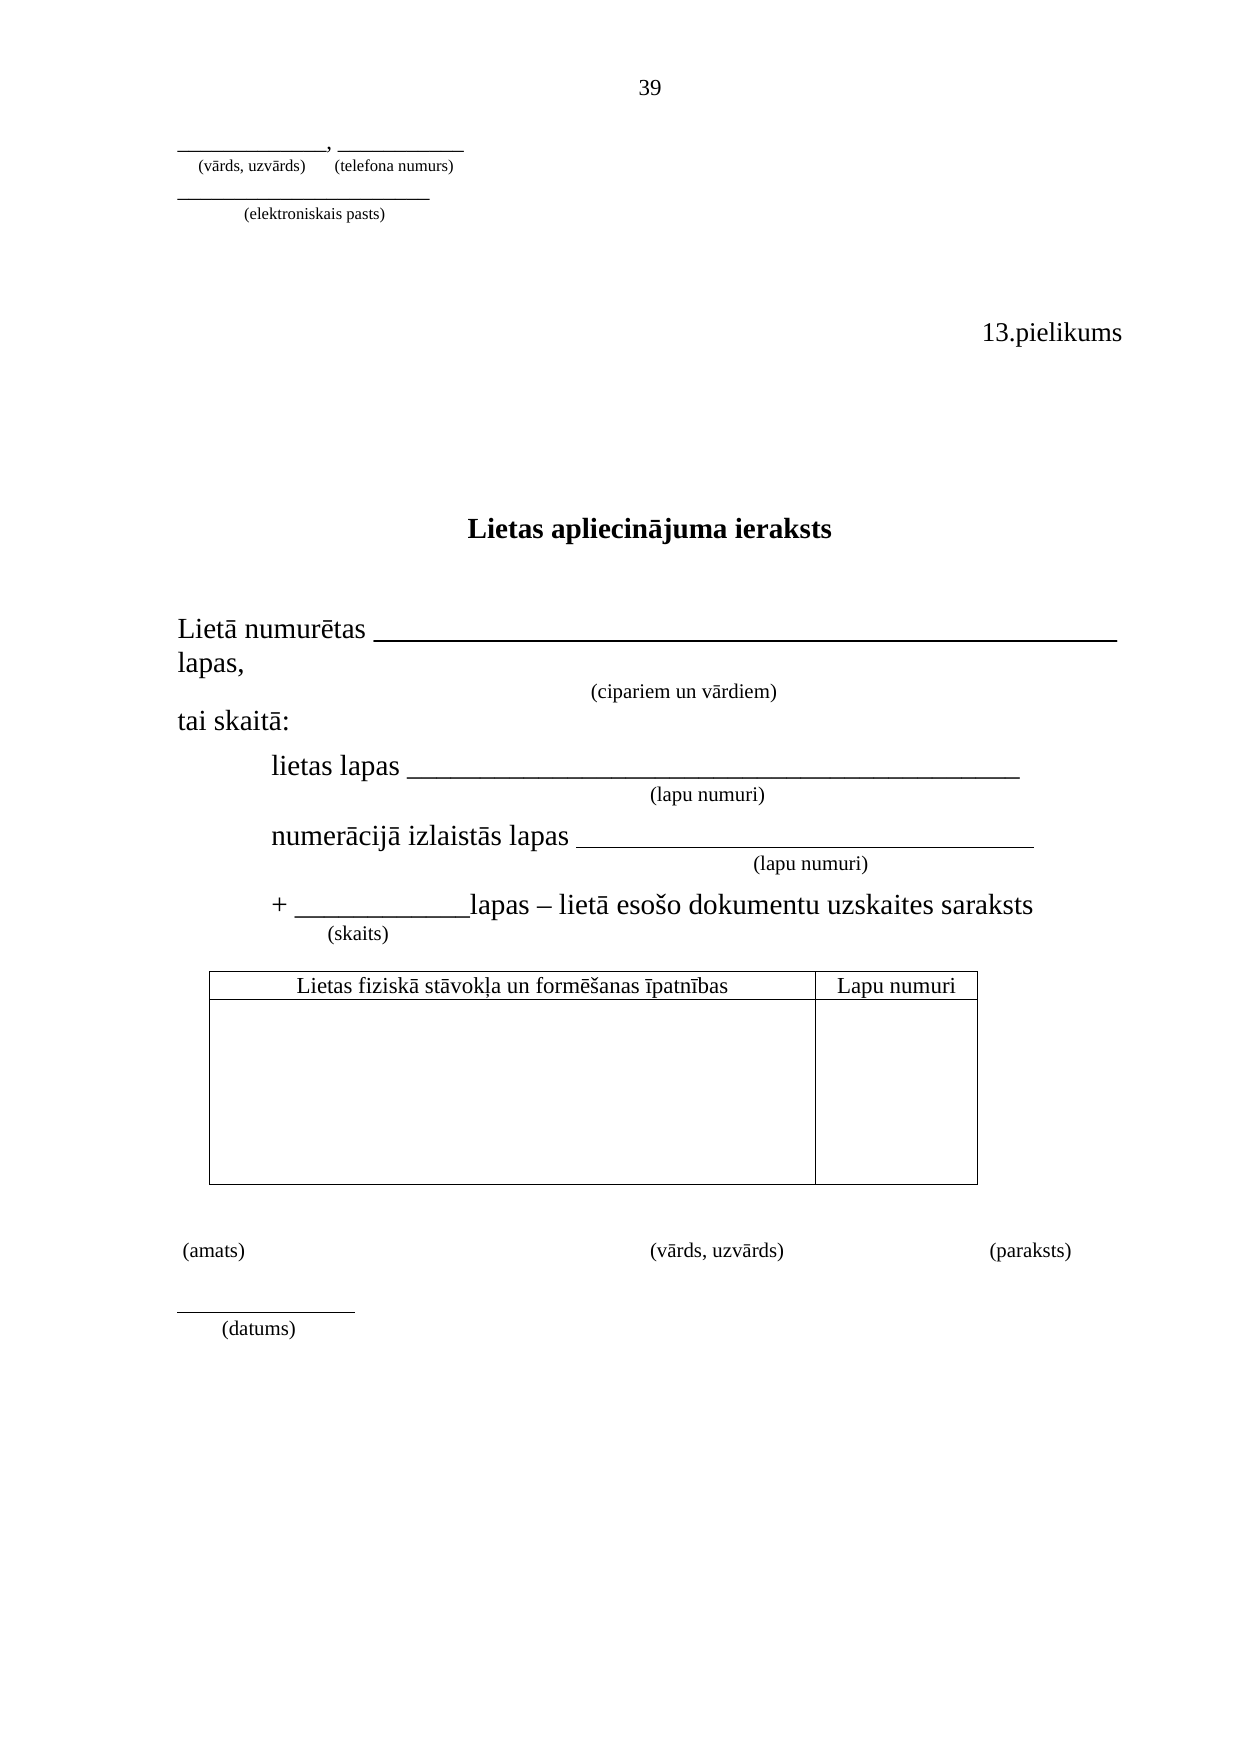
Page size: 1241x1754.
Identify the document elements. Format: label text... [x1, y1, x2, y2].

table_header Lietas fiziskā stāvokļa un formēšanas īpatnības [210, 972, 815, 999]
text _____________, ___________ [177, 128, 1122, 154]
text tai skaitā: [177, 703, 1122, 736]
text numerācijā izlaistās lapas [177, 818, 1122, 851]
text (lapu numuri) [177, 782, 1122, 806]
table_header Lapu numuri [816, 972, 977, 999]
text (skaits) [177, 921, 1122, 945]
text (elektroniskais pasts) [177, 203, 1122, 223]
title Lietas apliecinājuma ieraksts [177, 511, 1122, 544]
table_cell [816, 1000, 977, 1184]
text (cipariem un vārdiem) [177, 678, 1122, 703]
text (lapu numuri) [177, 851, 1122, 875]
text + ____________lapas – lietā esošo dokumentu uzskaites saraksts [177, 887, 1122, 921]
text (vārds, uzvārds) (telefona numurs) [177, 156, 1122, 175]
text (amats) (vārds, uzvārds) (paraksts) [177, 1238, 1122, 1262]
title 13.pielikums [177, 316, 1122, 347]
text Lietā numurētas ___________________________________________________ lapas, [177, 611, 1122, 678]
text lietas lapas __________________________________________ [177, 748, 1122, 782]
text ______________________ [177, 176, 1122, 202]
text (datums) [177, 1316, 1122, 1340]
table_cell [210, 1000, 815, 1184]
